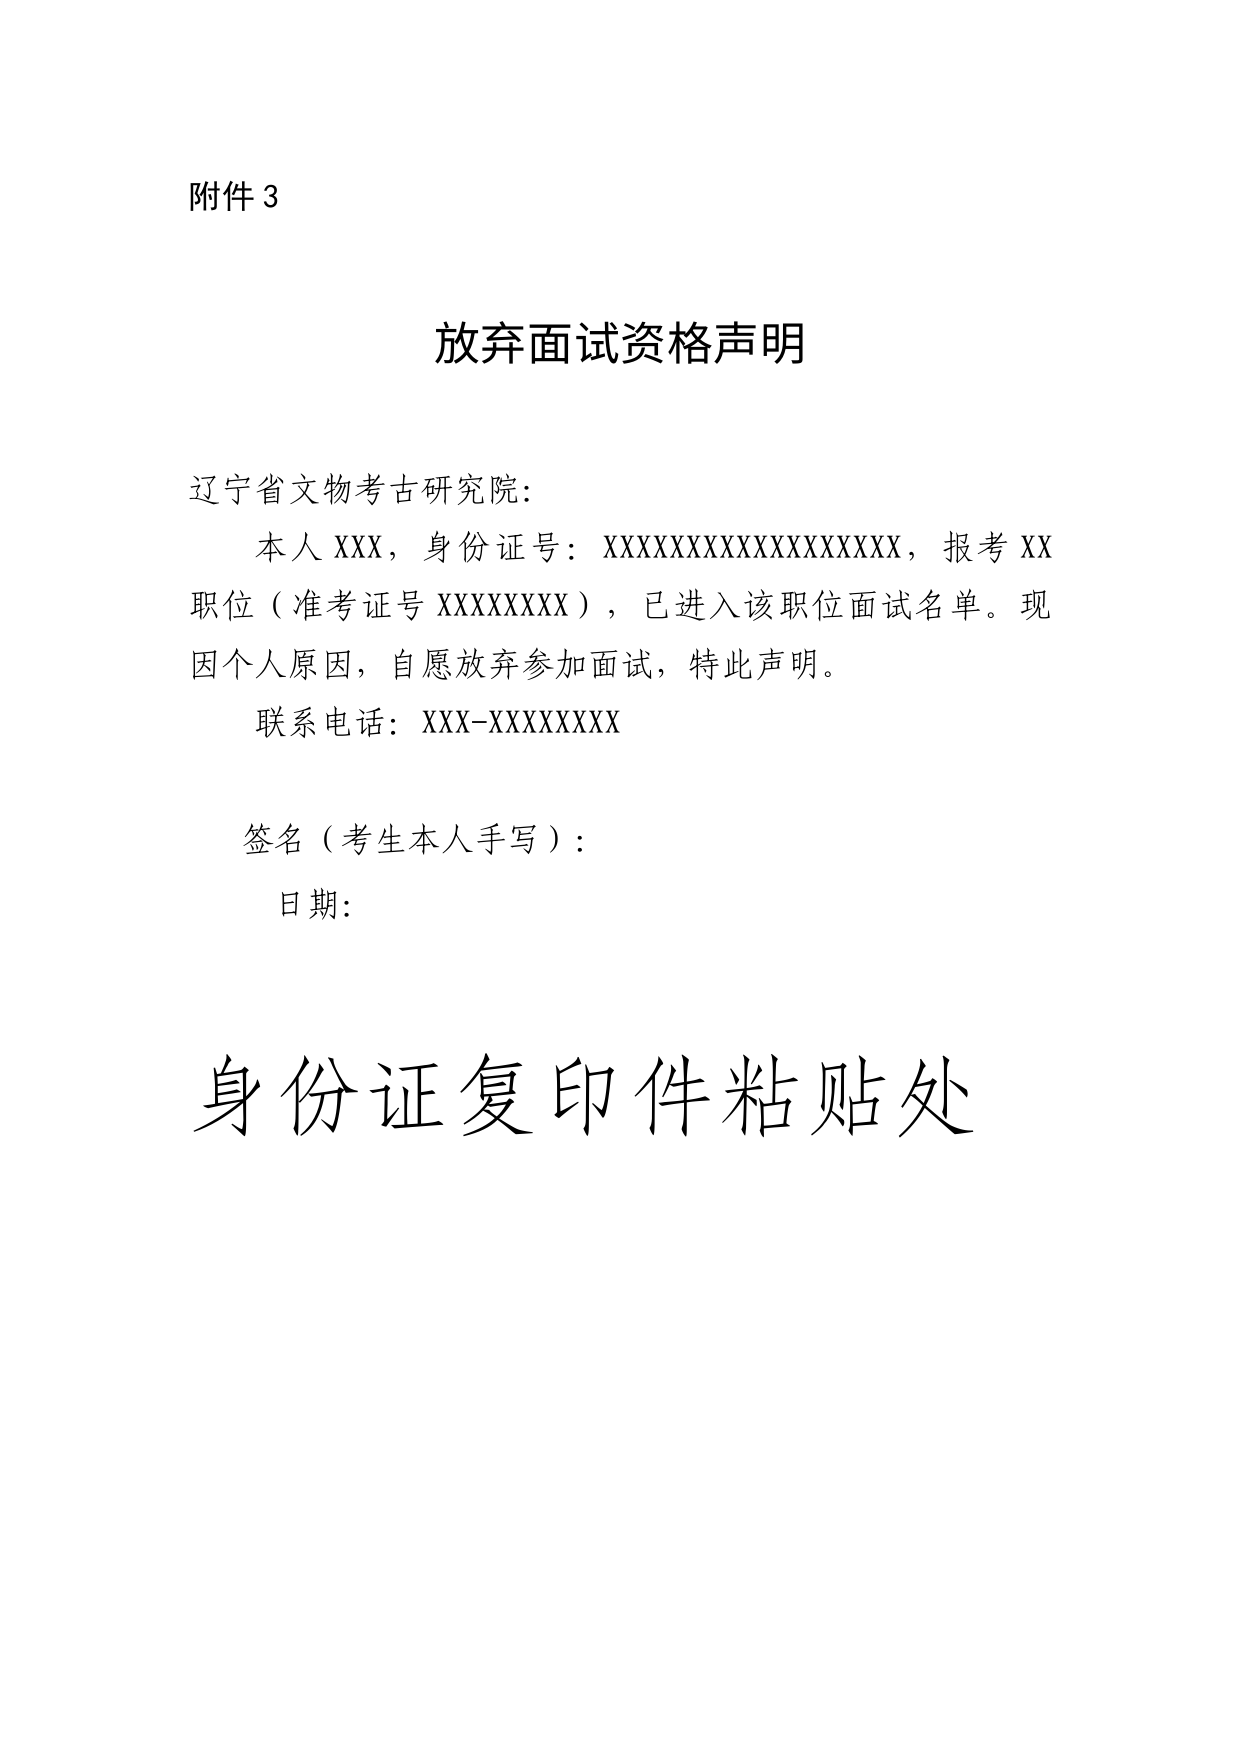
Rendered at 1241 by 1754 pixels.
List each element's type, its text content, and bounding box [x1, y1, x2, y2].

text 签名（考生本人手写）： [187, 804, 1023, 869]
text 附件3 [187, 162, 1053, 227]
text 联系电话：XXX-XXXXXXXX [187, 688, 1053, 746]
text 辽宁省文物考古研究院： [187, 454, 1053, 513]
text 日期： [187, 869, 1053, 934]
text 本人XXX，身份证号：XXXXXXXXXXXXXXXXXX，报考XX职位（准考证号XXXXXXXX），已进入该职位面试名单。现因个人原因，自愿放弃参加面试，特此声明。 [187, 513, 1053, 688]
text 放弃面试资格声明 [187, 292, 1053, 389]
text 身份证复印件粘贴处 [187, 1051, 1053, 1149]
